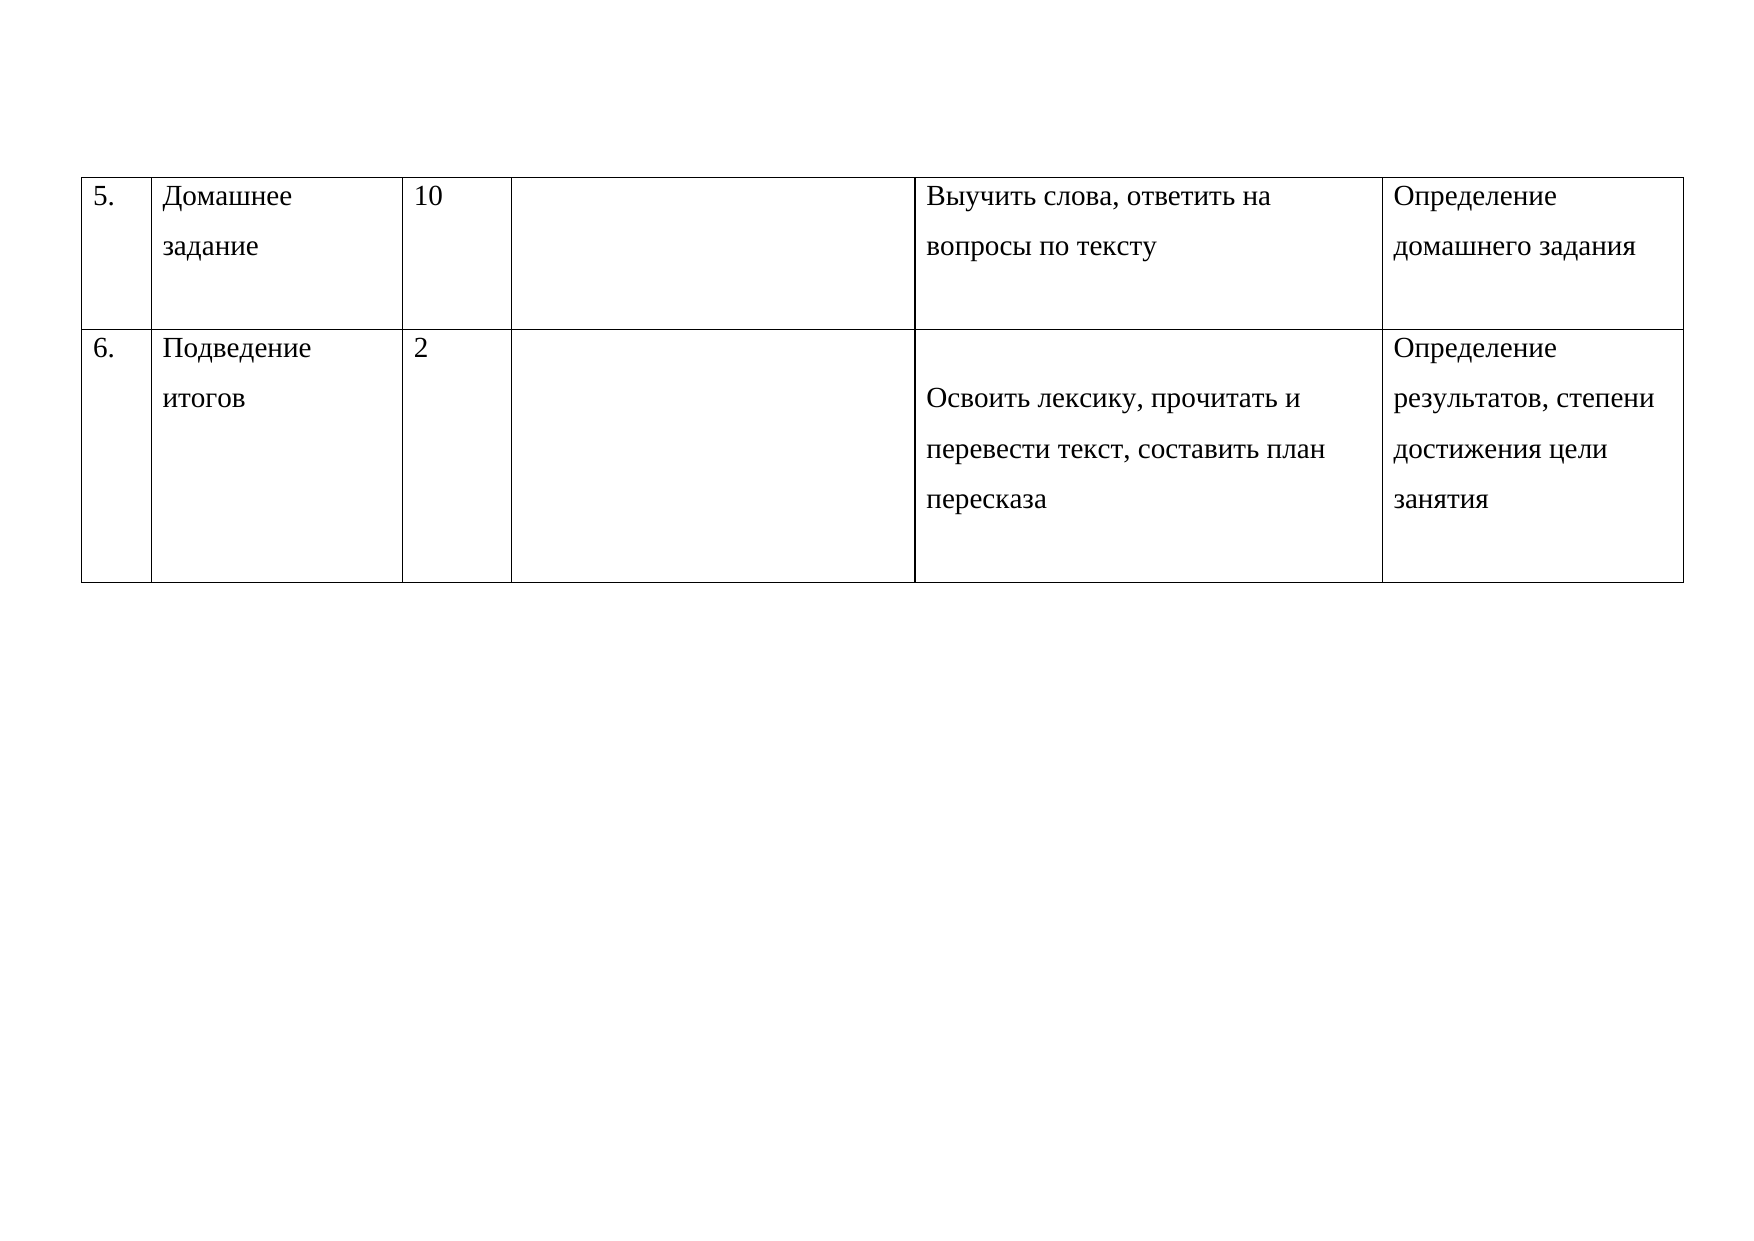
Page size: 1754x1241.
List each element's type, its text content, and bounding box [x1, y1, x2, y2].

table_cell Определение домашнего задания [1383, 178, 1683, 329]
table_cell Подведение итогов [152, 330, 402, 582]
table_cell [512, 330, 914, 582]
table_cell 5. [82, 178, 151, 329]
table_cell 6. [82, 330, 151, 582]
table_cell Определение результатов, степени достижения цели занятия [1383, 330, 1683, 582]
table_cell Выучить слова, ответить на вопросы по тексту [916, 178, 1382, 329]
table_cell Домашнее задание [152, 178, 402, 329]
table_cell Освоить лексику, прочитать и перевести текст, составить план пересказа [916, 330, 1382, 582]
table_cell 10 [403, 178, 511, 329]
table_cell [512, 178, 914, 329]
table_cell 2 [403, 330, 511, 582]
